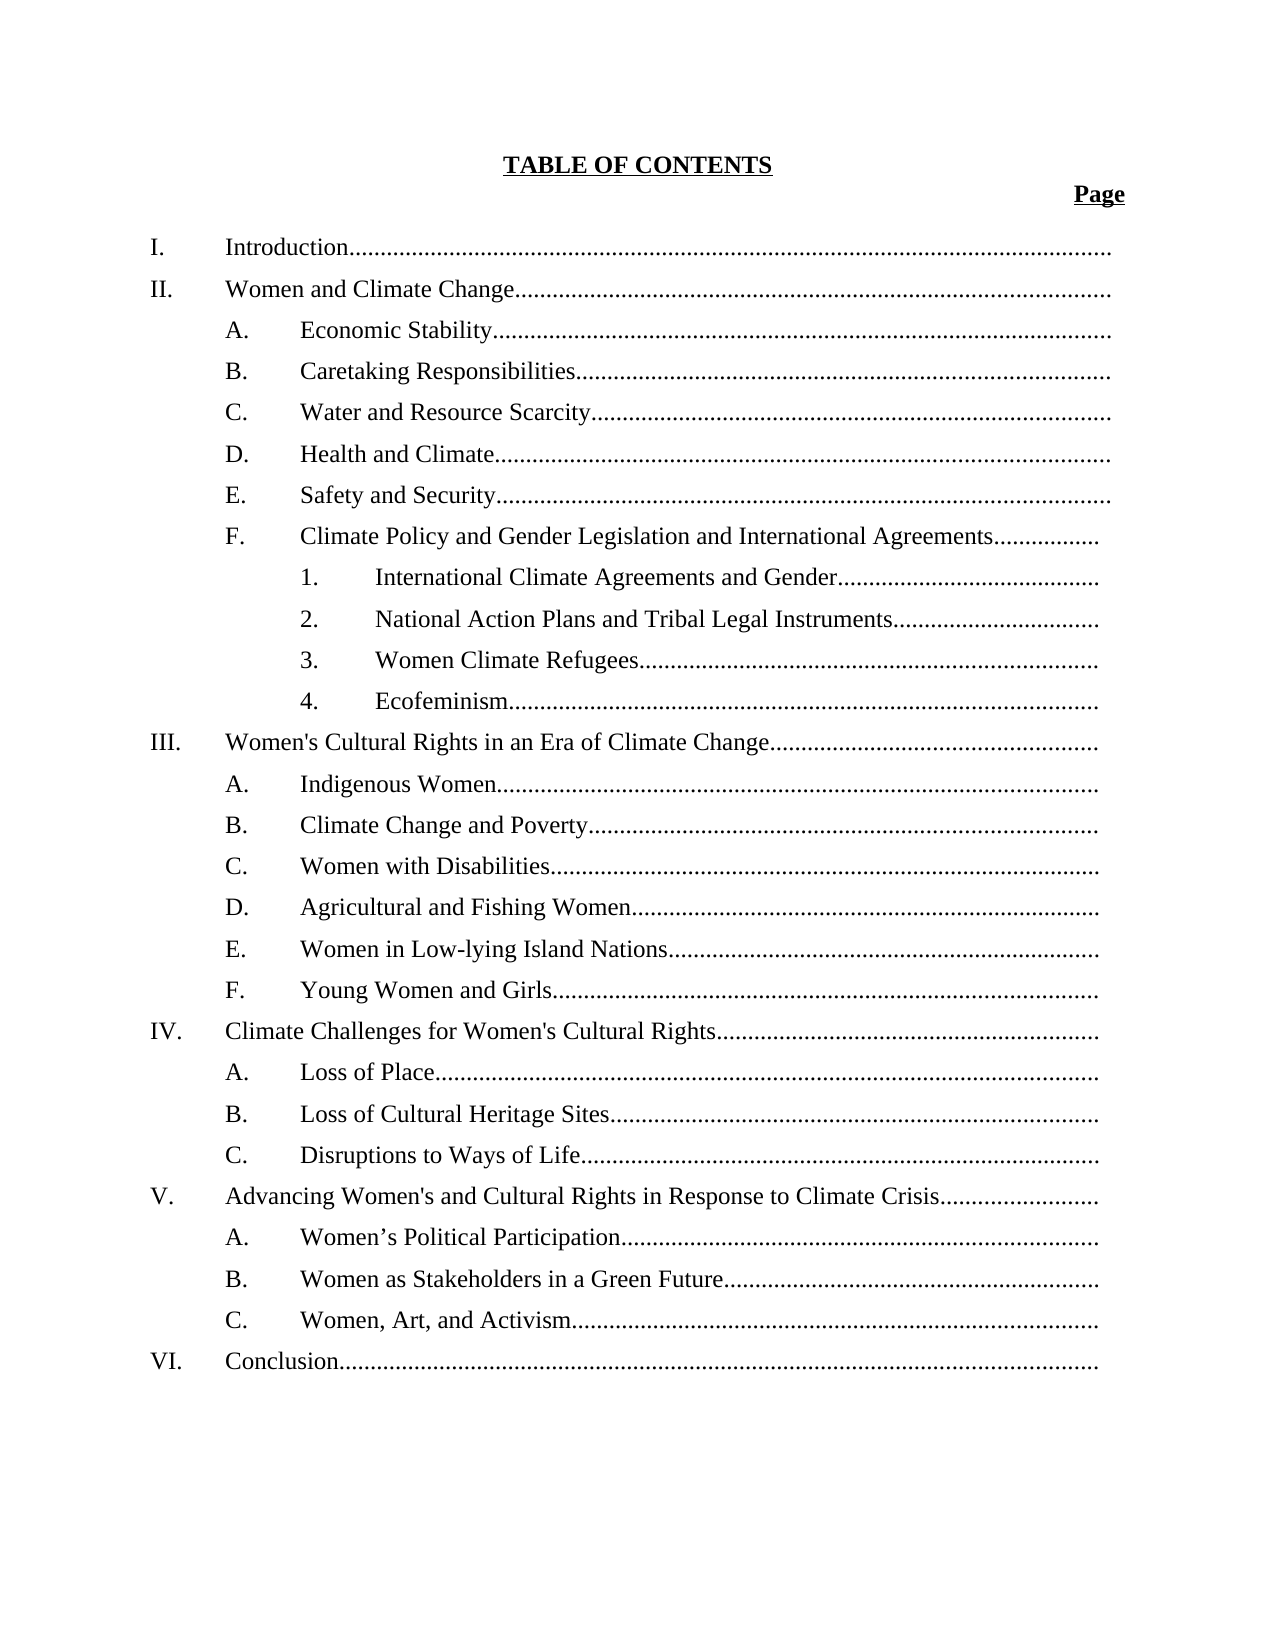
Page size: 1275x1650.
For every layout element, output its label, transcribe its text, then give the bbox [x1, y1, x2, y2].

text F. Young Women and Girls 21 [225, 975, 1050, 1004]
text I. Introduction 1 [150, 232, 1050, 261]
text C. Disruptions to Ways of Life 25 [225, 1140, 1050, 1169]
text VI. Conclusion 30 [150, 1346, 1050, 1375]
text A. Indigenous Women 15 [225, 769, 1050, 797]
text 4. Ecofeminism 14 [300, 686, 1050, 715]
text B. Women as Stakeholders in a Green Future 27 [225, 1264, 1050, 1292]
text Page [150, 179, 1125, 207]
subtitle TABLE OF CONTENTS [150, 150, 1125, 179]
text C. Women with Disabilities 18 [225, 851, 1050, 880]
text F. Climate Policy and Gender Legislation and International Agreements 10 [225, 521, 1050, 550]
text D. Agricultural and Fishing Women 19 [225, 892, 1050, 921]
text E. Women in Low-lying Island Nations 20 [225, 934, 1050, 962]
text D. Health and Climate 7 [225, 439, 1050, 467]
text B. Caretaking Responsibilities 5 [225, 356, 1050, 385]
text 3. Women Climate Refugees 13 [300, 645, 1050, 674]
text IV. Climate Challenges for Women's Cultural Rights 22 [150, 1016, 1050, 1045]
text A. Loss of Place 23 [225, 1057, 1050, 1086]
text C. Water and Resource Scarcity 6 [225, 397, 1050, 426]
text 1. International Climate Agreements and Gender 11 [300, 562, 1050, 591]
text 2. National Action Plans and Tribal Legal Instruments 12 [300, 604, 1050, 632]
text A. Women’s Political Participation 26 [225, 1222, 1050, 1251]
text V. Advancing Women's and Cultural Rights in Response to Climate Crisis 26 [150, 1181, 1050, 1210]
text E. Safety and Security 9 [225, 480, 1050, 509]
text C. Women, Art, and Activism 28 [225, 1305, 1050, 1334]
text III. Women's Cultural Rights in an Era of Climate Change 15 [150, 727, 1050, 756]
text A. Economic Stability 4 [225, 315, 1050, 344]
text II. Women and Climate Change 2 [150, 274, 1050, 302]
text B. Loss of Cultural Heritage Sites 24 [225, 1099, 1050, 1127]
text B. Climate Change and Poverty 17 [225, 810, 1050, 839]
